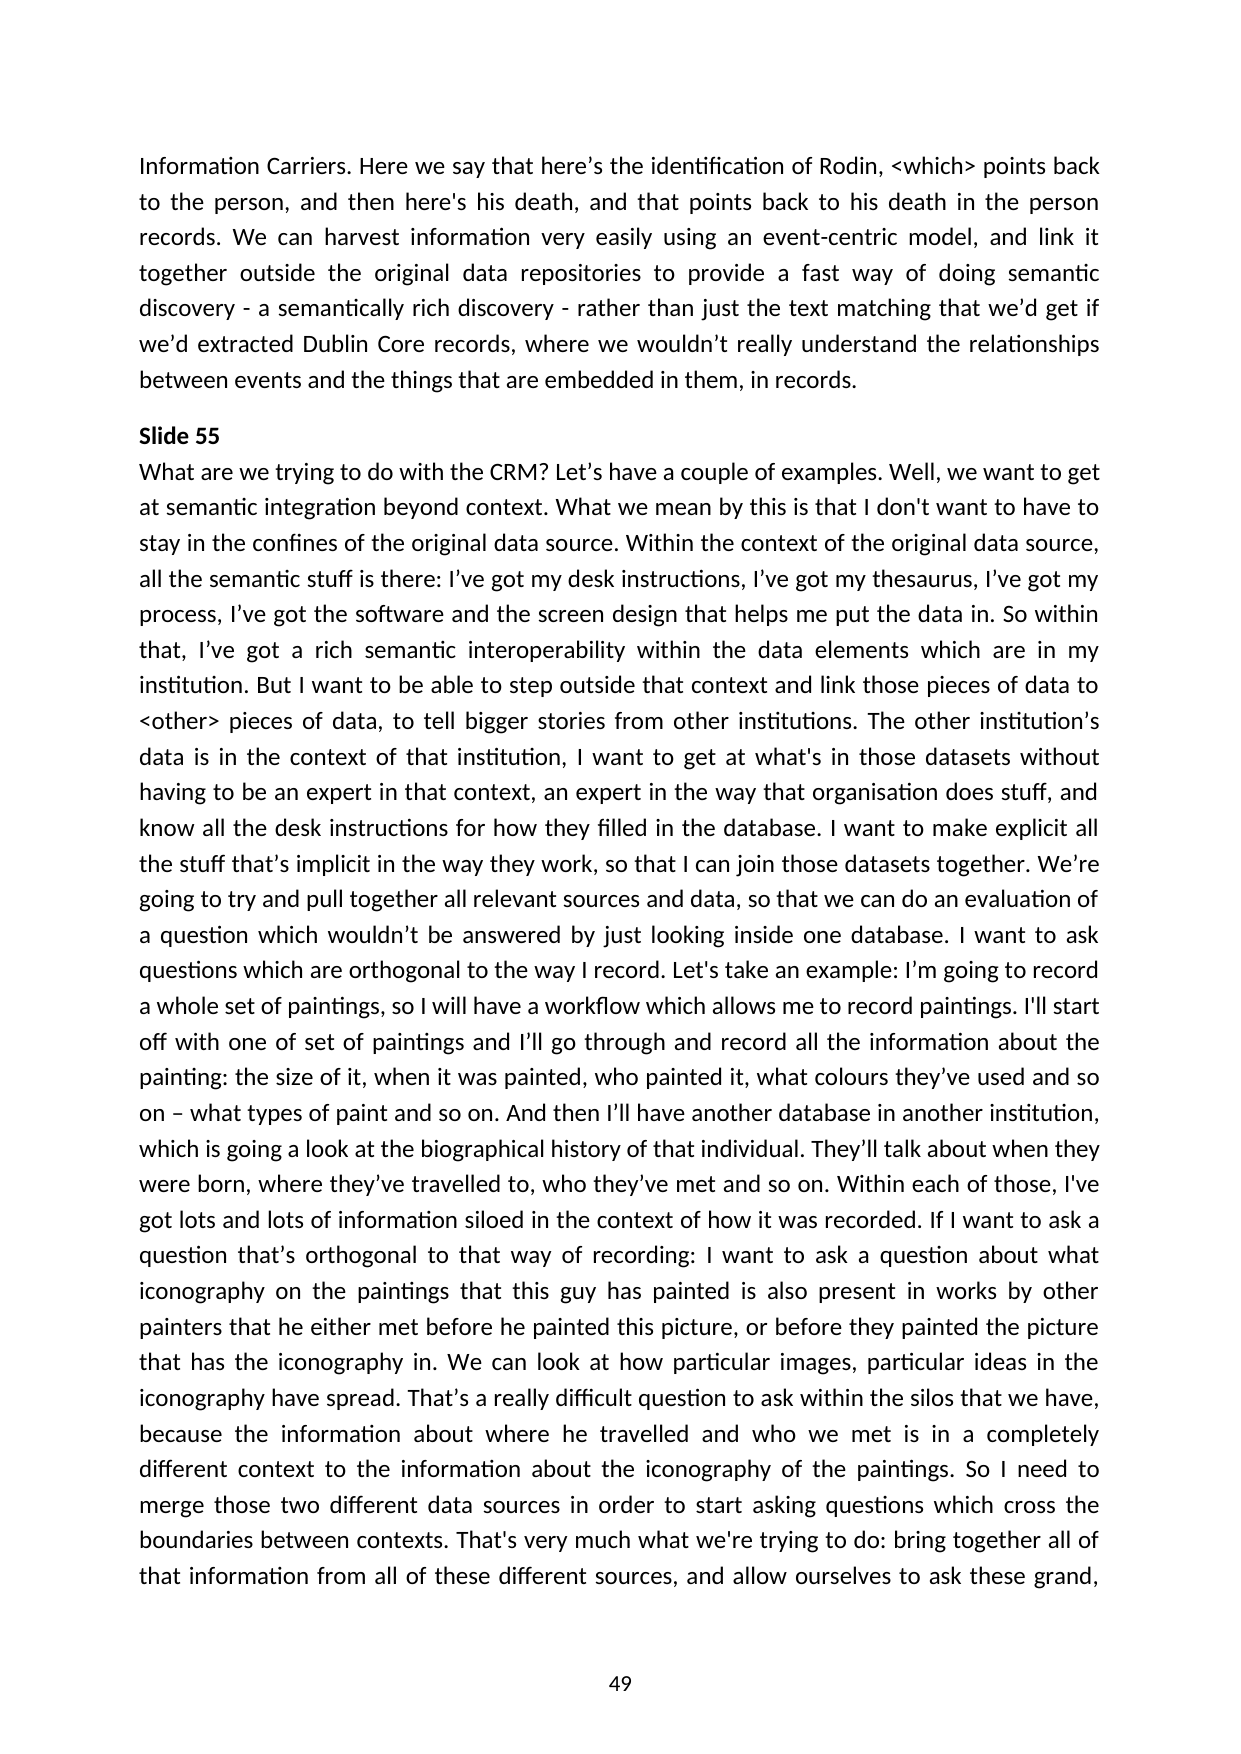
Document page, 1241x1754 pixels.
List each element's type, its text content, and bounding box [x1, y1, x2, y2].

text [139, 456, 1101, 1591]
subtitle Slide 55 [139, 420, 1101, 451]
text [139, 150, 1101, 394]
